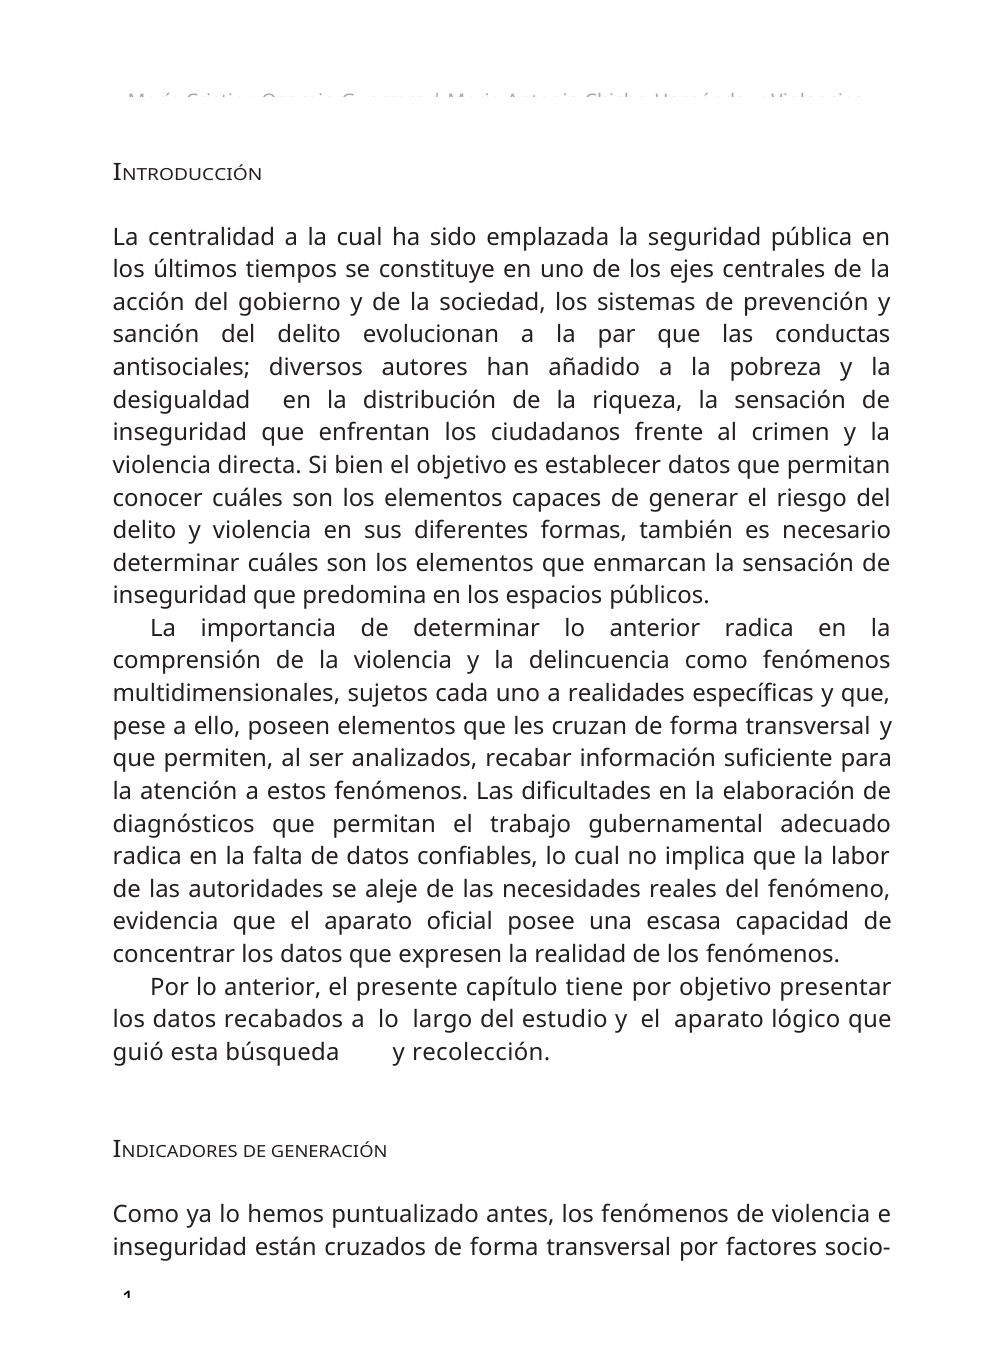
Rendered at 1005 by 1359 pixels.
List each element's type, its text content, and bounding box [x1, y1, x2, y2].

text La importancia de determinar lo anterior radica en la comprensión de la violencia y la delincuencia como fenómenos multidimensionales, sujetos cada uno a realidades específicas y que, pese a ello, poseen elementos que les cruzan de forma transversal y que permiten, al ser analizados, recabar información suficiente para la atención a estos fenómenos. Las dificultades en la elaboración de diagnósticos que permitan el trabajo gubernamental adecuado radica en la falta de datos confiables, lo cual no implica que la labor de las autoridades se aleje de las necesidades reales del fenómeno, evidencia que el aparato oficial posee una escasa capacidad de concentrar los datos que expresen la realidad de los fenómenos. [112, 611, 892, 969]
text Por lo anterior, el presente capítulo tiene por objetivo presentar los datos recabados a lo largo del estudio y el aparato lógico que guió esta búsqueda y recolección. [112, 969, 892, 1067]
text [112, 1197, 892, 1262]
text INTRODUCCIÓN [112, 154, 902, 187]
text INDICADORES DE GENERACIÓN [112, 1132, 902, 1165]
text La centralidad a la cual ha sido emplazada la seguridad pública en los últimos tiempos se constituye en uno de los ejes centrales de la acción del gobierno y de la sociedad, los sistemas de prevención y sanción del delito evolucionan a la par que las conductas antisociales; diversos autores han añadido a la pobreza y la desigualdad en la distribución de la riqueza, la sensación de inseguridad que enfrentan los ciudadanos frente al crimen y la violencia directa. Si bien el objetivo es establecer datos que permitan conocer cuáles son los elementos capaces de generar el riesgo del delito y violencia en sus diferentes formas, también es necesario determinar cuáles son los elementos que enmarcan la sensación de inseguridad que predomina en los espacios públicos. [112, 219, 892, 611]
